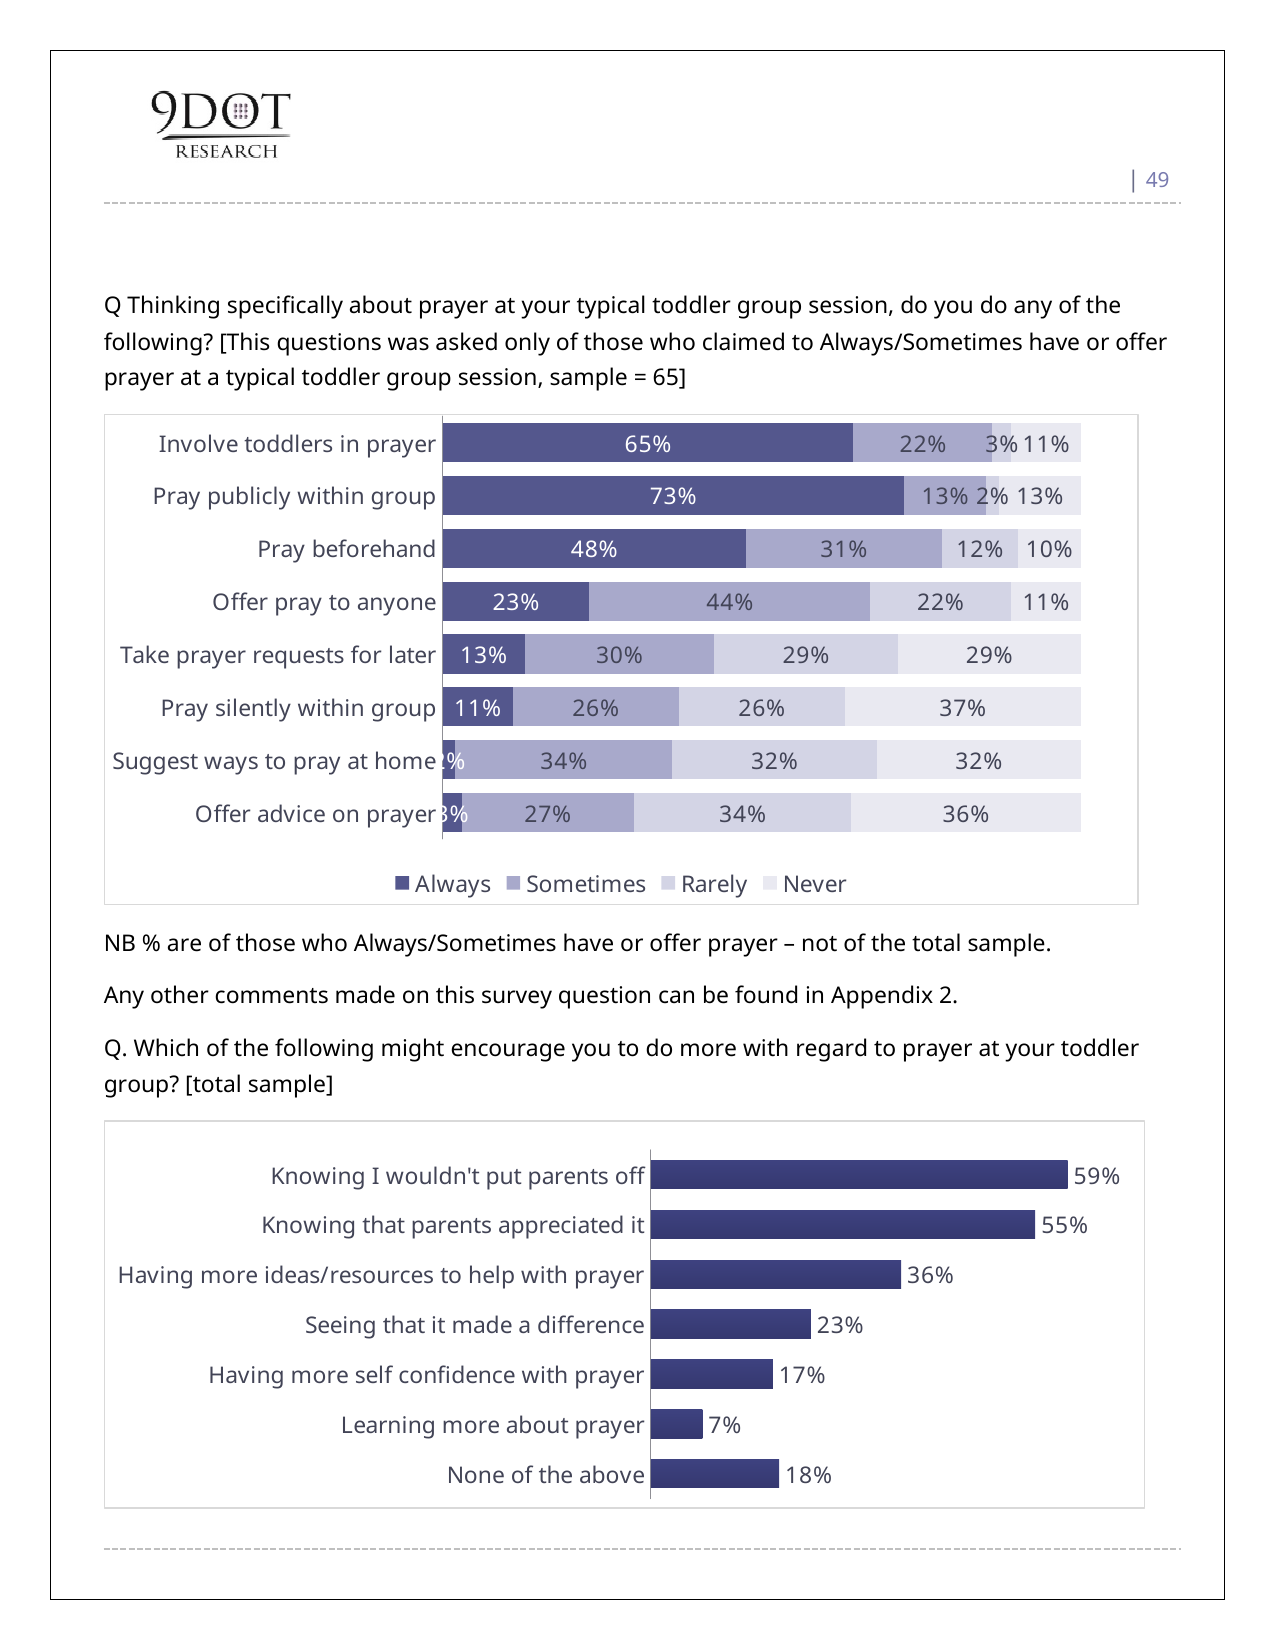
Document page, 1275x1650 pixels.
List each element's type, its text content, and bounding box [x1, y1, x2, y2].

text NB % are of those who Always/Sometimes have or offer prayer – not of the total sample. [103, 927, 1181, 958]
text Q Thinking specifically about prayer at your typical toddler group session, do you do any of the following? [This questions was asked only of those who claimed to Always/Sometimes have or offer prayer at a typical toddler group session, sample = 65] [103, 289, 1181, 393]
text Any other comments made on this survey question can be found in Appendix 2. [103, 979, 1181, 1011]
picture [115, 60, 339, 186]
text Q. Which of the following might encourage you to do more with regard to prayer at your toddler group? [total sample] [103, 1032, 1181, 1099]
